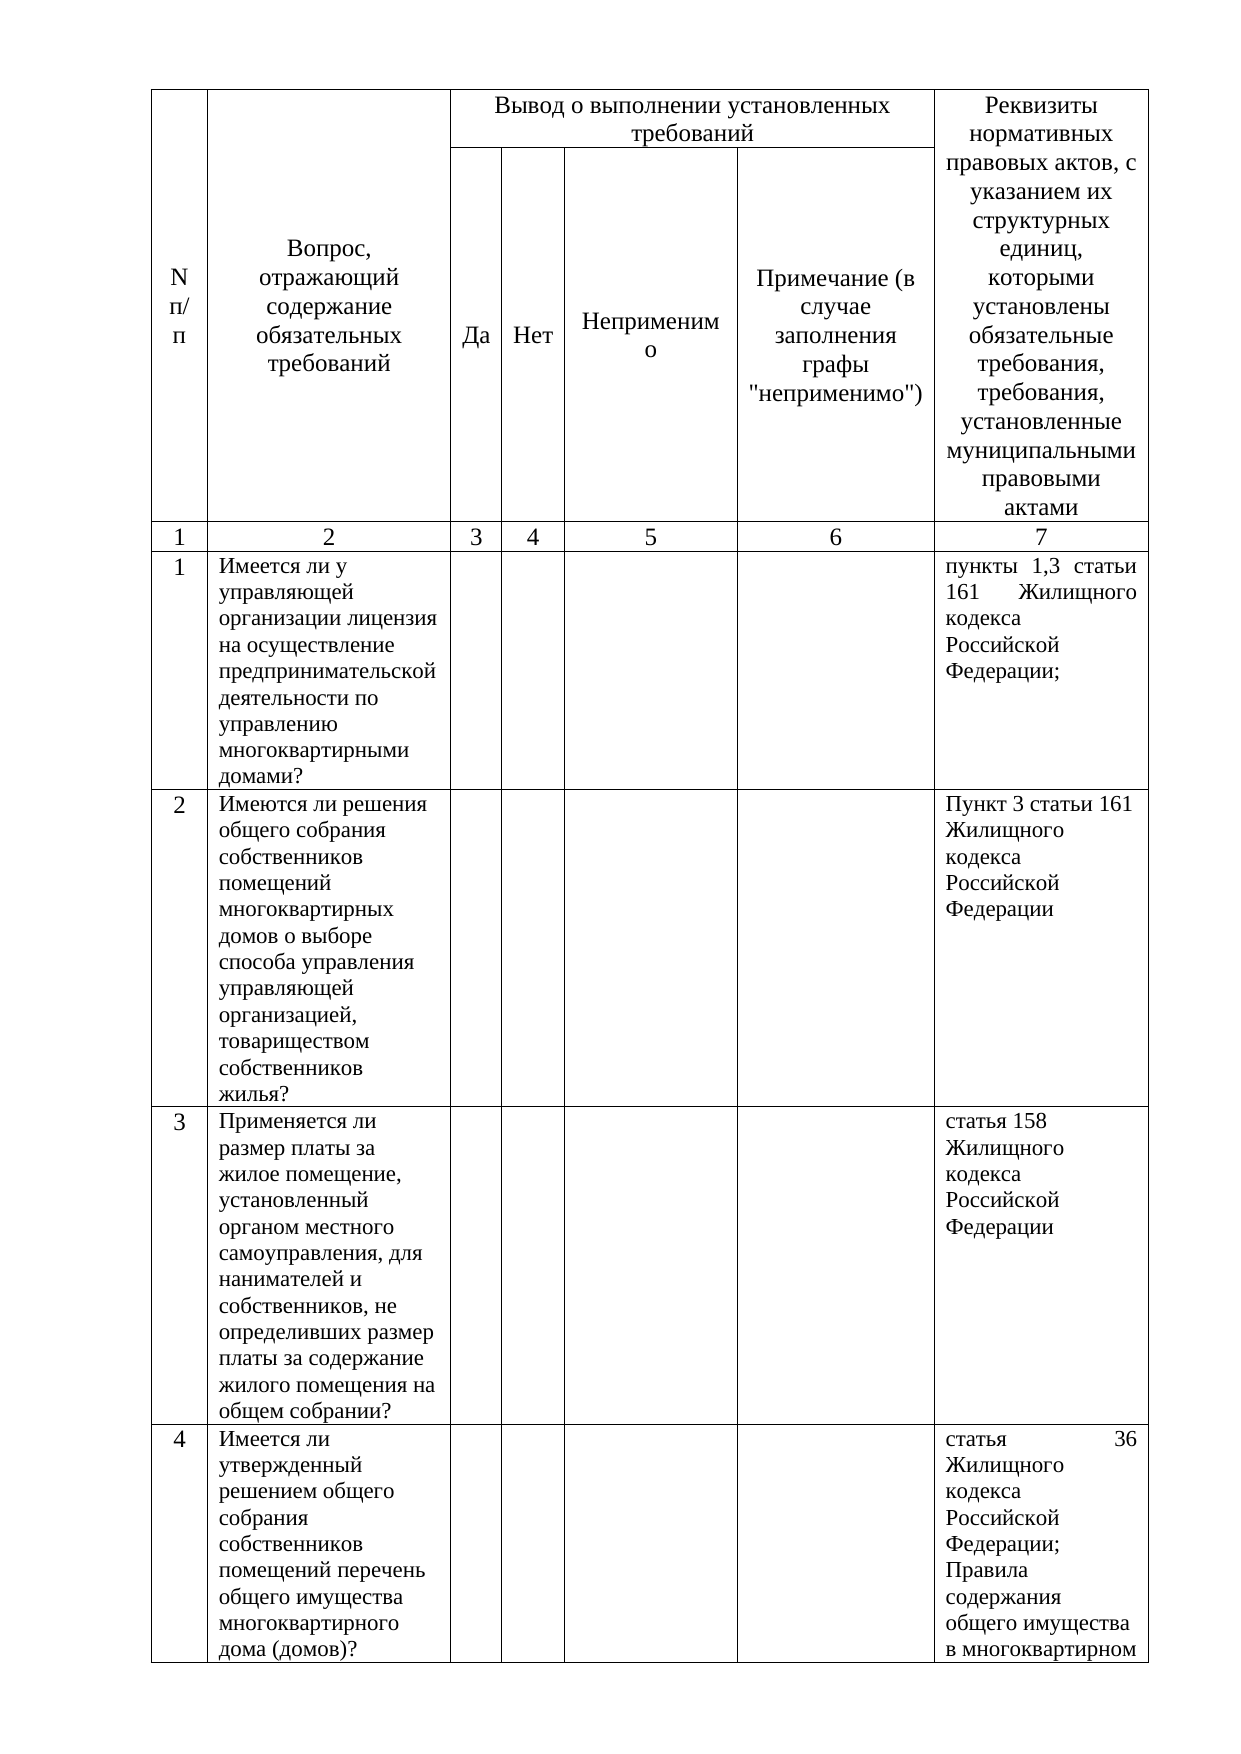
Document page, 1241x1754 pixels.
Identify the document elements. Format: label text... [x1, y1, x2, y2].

table_cell [565, 1107, 737, 1423]
table_cell Имеются ли решения общего собрания собственников помещений многоквартирных домов о выборе способа управления управляющей организацией, товариществом собственников жилья? [208, 790, 450, 1106]
table_header N п/п [152, 90, 207, 521]
table_cell 4 [502, 522, 564, 551]
table_cell [502, 790, 564, 1106]
table_cell [451, 790, 501, 1106]
table_cell [451, 1425, 501, 1662]
table_cell 1 [152, 552, 207, 789]
table_cell Неприменимо [565, 148, 737, 521]
table_cell 2 [152, 790, 207, 1106]
table_cell [451, 552, 501, 789]
table_cell пункты 1,3 статьи 161 Жилищного кодекса Российской Федерации; [935, 552, 1148, 789]
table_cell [208, 1425, 450, 1662]
table_cell 6 [738, 522, 934, 551]
table_header Реквизиты нормативных правовых актов, с указанием их структурных единиц, которыми установлены обязательные требования, требования, установленные муниципальными правовыми актами [935, 90, 1148, 521]
table_cell Имеется ли у управляющей организации лицензия на осуществление предпринимательской деятельности по управлению многоквартирными домами? [208, 552, 450, 789]
table_cell 1 [152, 522, 207, 551]
table_cell [565, 552, 737, 789]
table_cell 3 [152, 1107, 207, 1423]
table_cell 4 [152, 1425, 207, 1662]
table_cell [502, 1107, 564, 1423]
table_cell [738, 790, 934, 1106]
table_cell Пункт 3 статьи 161 Жилищного кодекса Российской Федерации [935, 790, 1148, 1106]
table_cell [451, 1107, 501, 1423]
table_cell [738, 552, 934, 789]
table_cell Примечание (в случае заполнения графы "неприменимо") [738, 148, 934, 521]
table_cell 7 [935, 522, 1148, 551]
table_cell [738, 1107, 934, 1423]
table_header Вывод о выполнении установленных требований [451, 90, 934, 147]
table_cell [738, 1425, 934, 1662]
table_cell [565, 1425, 737, 1662]
table_cell Применяется ли размер платы за жилое помещение, установленный органом местного самоуправления, для нанимателей и собственников, не определивших размер платы за содержание жилого помещения на общем собрании? [208, 1107, 450, 1423]
table_cell 2 [208, 522, 450, 551]
table_cell 5 [565, 522, 737, 551]
table_cell Нет [502, 148, 564, 521]
table_cell статья 158 Жилищного кодекса Российской Федерации [935, 1107, 1148, 1423]
table_cell [565, 790, 737, 1106]
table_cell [935, 1425, 1148, 1662]
table_cell [502, 1425, 564, 1662]
table_cell 3 [451, 522, 501, 551]
table_header Вопрос, отражающий содержание обязательных требований [208, 90, 450, 521]
table_cell [502, 552, 564, 789]
table_cell Да [451, 148, 501, 521]
